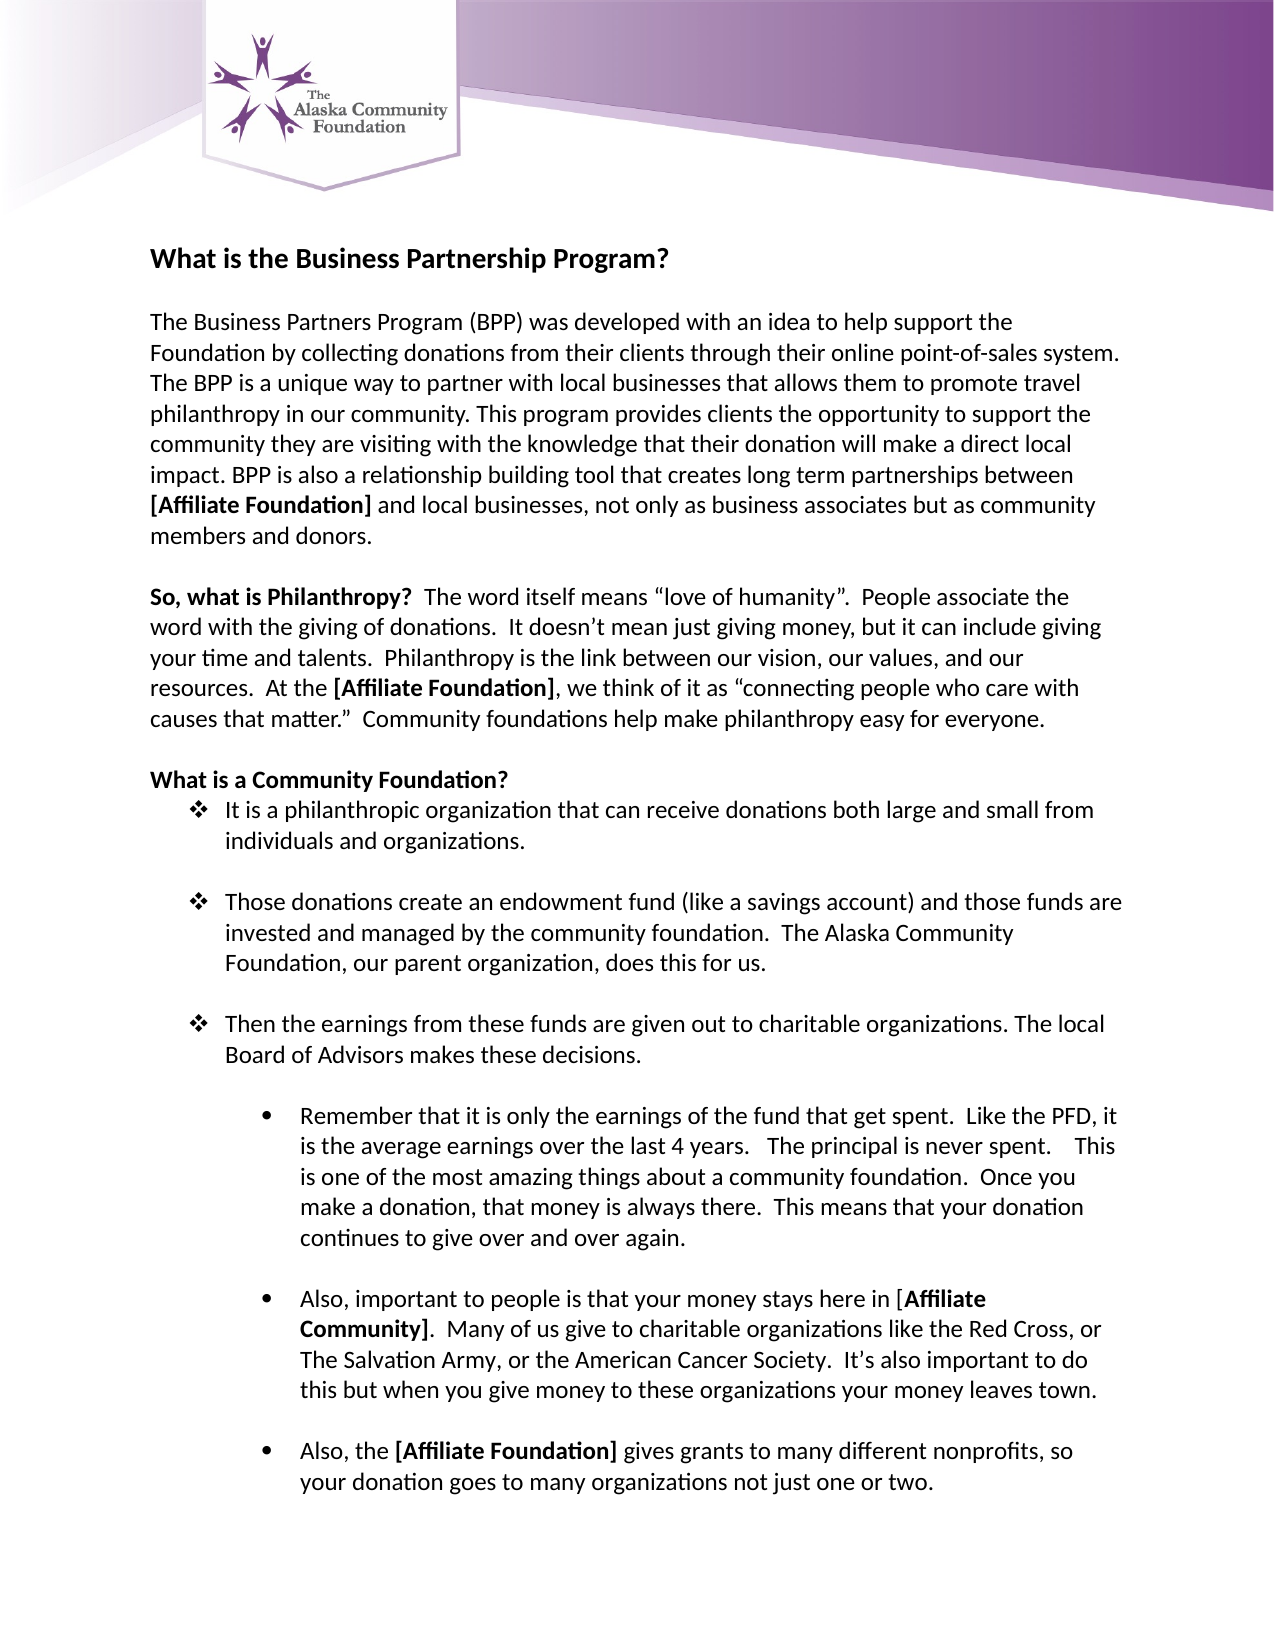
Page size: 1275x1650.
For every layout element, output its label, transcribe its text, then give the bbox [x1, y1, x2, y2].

picture [0, 0, 1274, 241]
text What is a Community Foundation? [150, 764, 1125, 794]
text What is the Business Partnership Program? [150, 241, 1125, 276]
text The Business Partners Program (BPP) was developed with an idea to help support the Foundation by collecting donations from their clients through their online point-of-sales system. The BPP is a unique way to partner with local businesses that allows them to promote travel philanthropy in our community. This program provides clients the opportunity to support the community they are visiting with the knowledge that their donation will make a direct local impact. BPP is also a relationship building tool that creates long term partnerships between [Affiliate Foundation] and local businesses, not only as business associates but as community members and donors. [150, 306, 1125, 550]
list Also, the [Affiliate Foundation] gives grants to many different nonprofits, so your donation goes to many organizations not just one or two. [262, 1436, 1125, 1497]
list Also, important to people is that your money stays here in [Affiliate Community]. Many of us give to charitable organizations like the Red Cross, or The Salvation Army, or the American Cancer Society. It’s also important to do this but when you give money to these organizations your money leaves town. [262, 1283, 1125, 1405]
list It is a philanthropic organization that can receive donations both large and small from individuals and organizations. [187, 794, 1125, 856]
list Remember that it is only the earnings of the fund that get spent. Like the PFD, it is the average earnings over the last 4 years. The principal is never spent. This is one of the most amazing things about a community foundation. Once you make a donation, that money is always there. This means that your donation continues to give over and over again. [262, 1100, 1125, 1252]
list Those donations create an endowment fund (like a savings account) and those funds are invested and managed by the community foundation. The Alaska Community Foundation, our parent organization, does this for us. [187, 886, 1125, 978]
list Then the earnings from these funds are given out to charitable organizations. The local Board of Advisors makes these decisions. [187, 1008, 1125, 1069]
text So, what is Philanthropy? The word itself means “love of humanity”. People associate the word with the giving of donations. It doesn’t mean just giving money, but it can include giving your time and talents. Philanthropy is the link between our vision, our values, and our resources. At the [Affiliate Foundation], we think of it as “connecting people who care with causes that matter.” Community foundations help make philanthropy easy for everyone. [150, 581, 1125, 733]
